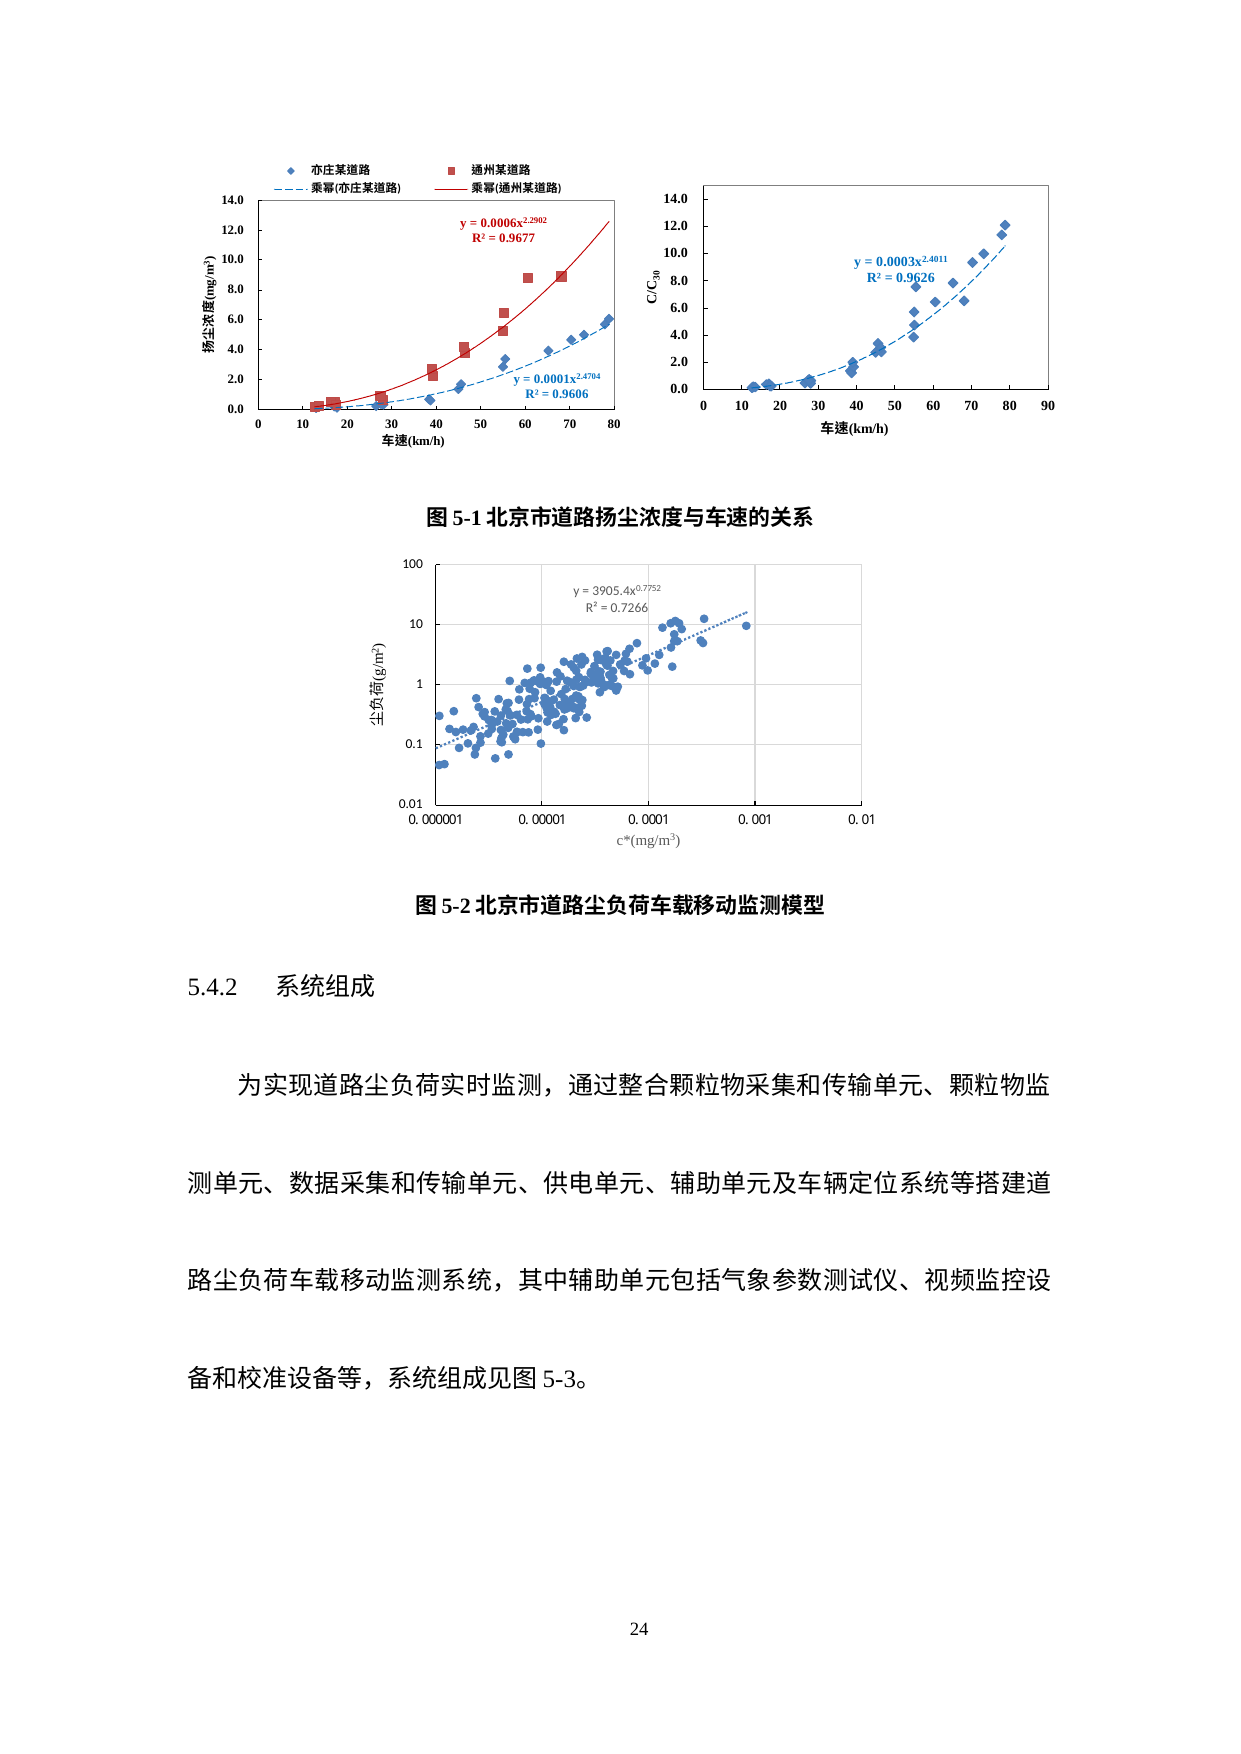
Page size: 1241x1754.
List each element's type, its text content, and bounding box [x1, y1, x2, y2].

subtitle 系统组成 [187, 952, 1053, 1017]
text 为实现道路尘负荷实时监测，通过整合颗粒物采集和传输单元、颗粒物监测单元、数据采集和传输单元、供电单元、辅助单元及车辆定位系统等搭建道路尘负荷车载移动监测系统，其中辅助单元包括气象参数测试仪、视频监控设备和校准设备等，系统组成见图5-3。 [187, 1051, 1053, 1409]
table_header [176, 162, 629, 499]
text 图5-1北京市道路扬尘浓度与车速的关系 [187, 499, 1053, 532]
table_header [629, 162, 1064, 499]
text 图5-2北京市道路尘负荷车载移动监测模型 [187, 887, 1053, 920]
